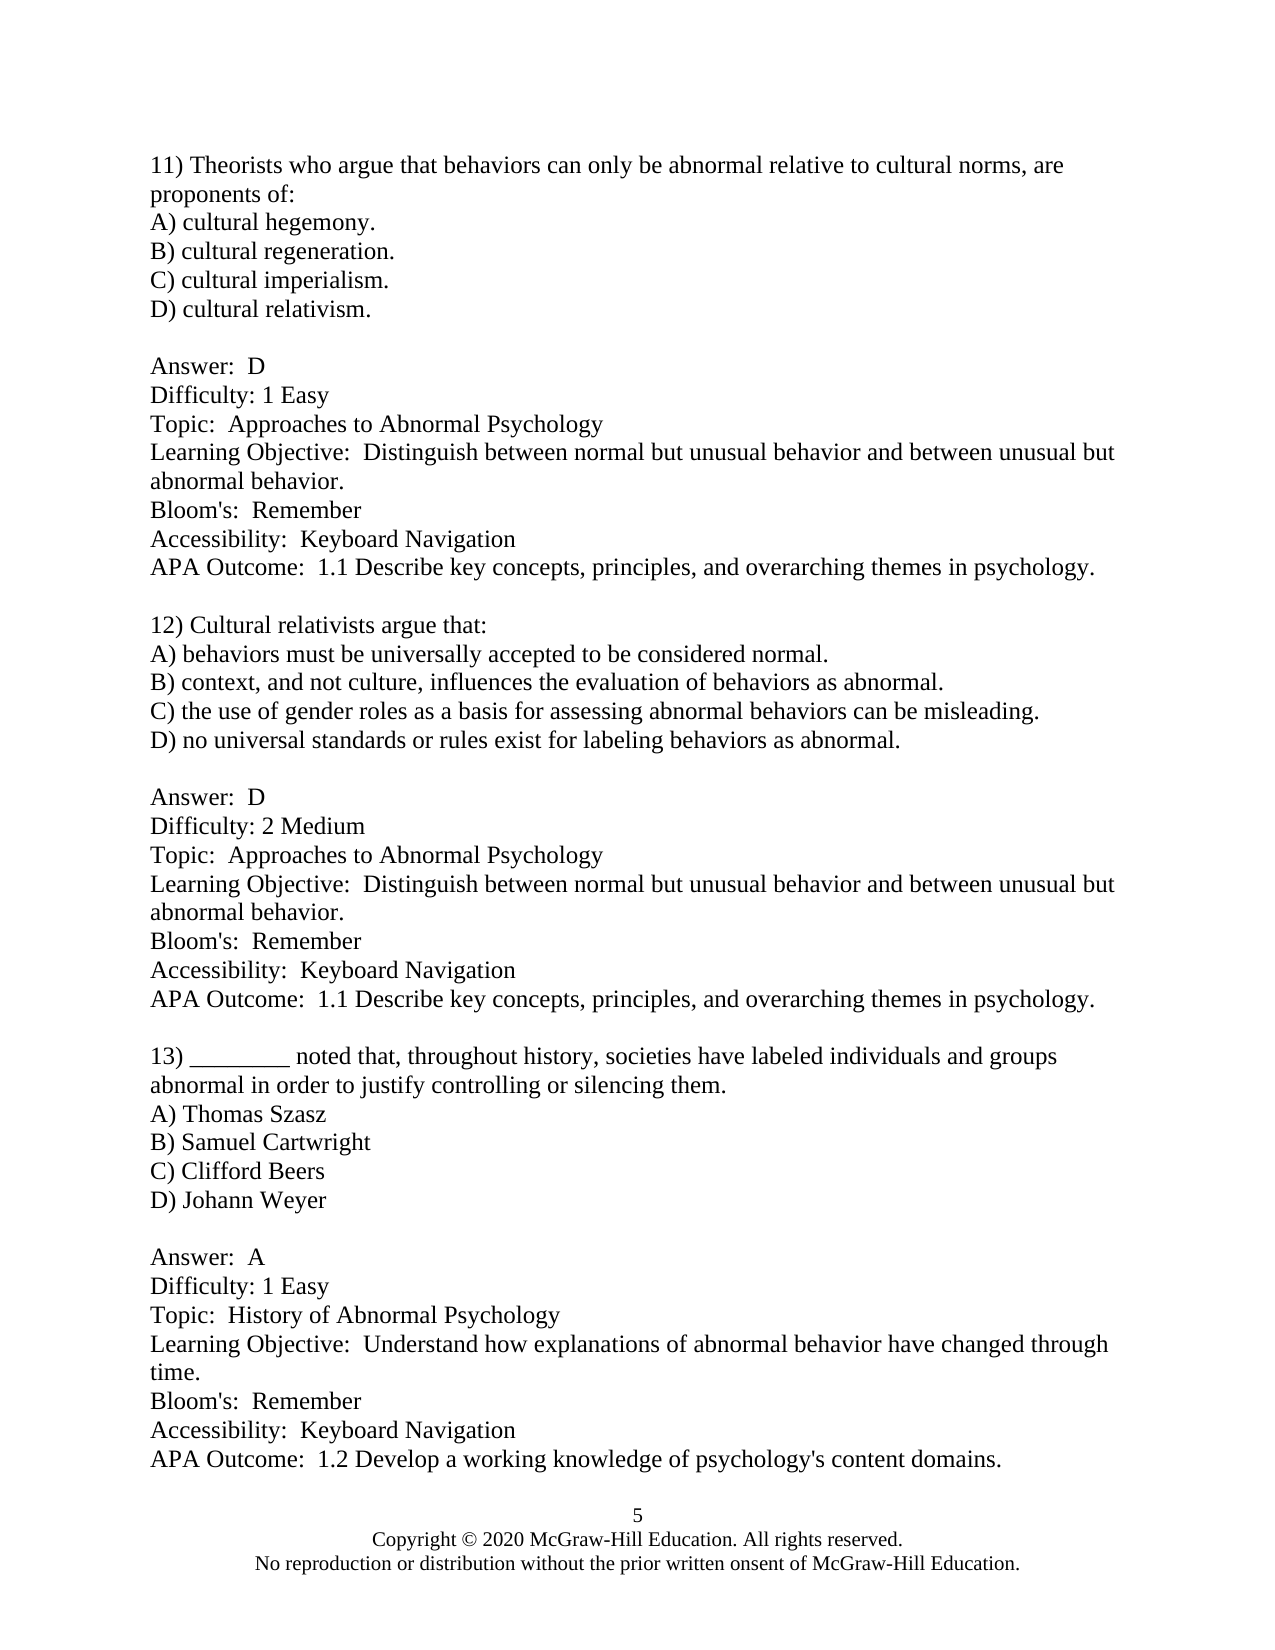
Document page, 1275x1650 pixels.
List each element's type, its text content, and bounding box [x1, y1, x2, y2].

text Learning Objective: Distinguish between normal but unusual behavior and between unusual but abnormal behavior. [150, 437, 1125, 495]
text APA Outcome: 1.2 Develop a working knowledge of psychology's content domains. [150, 1444, 1125, 1472]
text Bloom's: Remember [150, 1386, 1125, 1415]
text Bloom's: Remember [150, 926, 1125, 955]
text B) Samuel Cartwright [150, 1127, 1125, 1156]
text Bloom's: Remember [150, 495, 1125, 524]
text C) cultural imperialism. [150, 265, 1125, 294]
text 11) Theorists who argue that behaviors can only be abnormal relative to cultural norms, are proponents of: [150, 150, 1125, 207]
text A) behaviors must be universally accepted to be considered normal. [150, 639, 1125, 667]
text C) the use of gender roles as a basis for assessing abnormal behaviors can be misleading. [150, 696, 1125, 725]
text Learning Objective: Distinguish between normal but unusual behavior and between unusual but abnormal behavior. [150, 869, 1125, 926]
text Accessibility: Keyboard Navigation [150, 524, 1125, 552]
text D) no universal standards or rules exist for labeling behaviors as abnormal. [150, 725, 1125, 754]
text C) Clifford Beers [150, 1156, 1125, 1185]
text Difficulty: 1 Easy [150, 1271, 1125, 1300]
text APA Outcome: 1.1 Describe key concepts, principles, and overarching themes in psychology. [150, 552, 1125, 581]
text Topic: Approaches to Abnormal Psychology [150, 409, 1125, 437]
text Answer: A [150, 1242, 1125, 1271]
text A) cultural hegemony. [150, 207, 1125, 236]
text 12) Cultural relativists argue that: [150, 610, 1125, 639]
text D) cultural relativism. [150, 294, 1125, 322]
text Accessibility: Keyboard Navigation [150, 1415, 1125, 1444]
text B) cultural regeneration. [150, 236, 1125, 265]
text Answer: D [150, 782, 1125, 811]
text APA Outcome: 1.1 Describe key concepts, principles, and overarching themes in psychology. [150, 984, 1125, 1012]
text Topic: History of Abnormal Psychology [150, 1300, 1125, 1329]
text 13) ________ noted that, throughout history, societies have labeled individuals and groups abnormal in order to justify controlling or silencing them. [150, 1041, 1125, 1099]
text B) context, and not culture, influences the evaluation of behaviors as abnormal. [150, 667, 1125, 696]
text Learning Objective: Understand how explanations of abnormal behavior have changed through time. [150, 1329, 1125, 1386]
text D) Johann Weyer [150, 1185, 1125, 1214]
text Difficulty: 1 Easy [150, 380, 1125, 409]
text A) Thomas Szasz [150, 1099, 1125, 1127]
text Topic: Approaches to Abnormal Psychology [150, 840, 1125, 869]
text Difficulty: 2 Medium [150, 811, 1125, 840]
text Accessibility: Keyboard Navigation [150, 955, 1125, 984]
text Answer: D [150, 351, 1125, 380]
